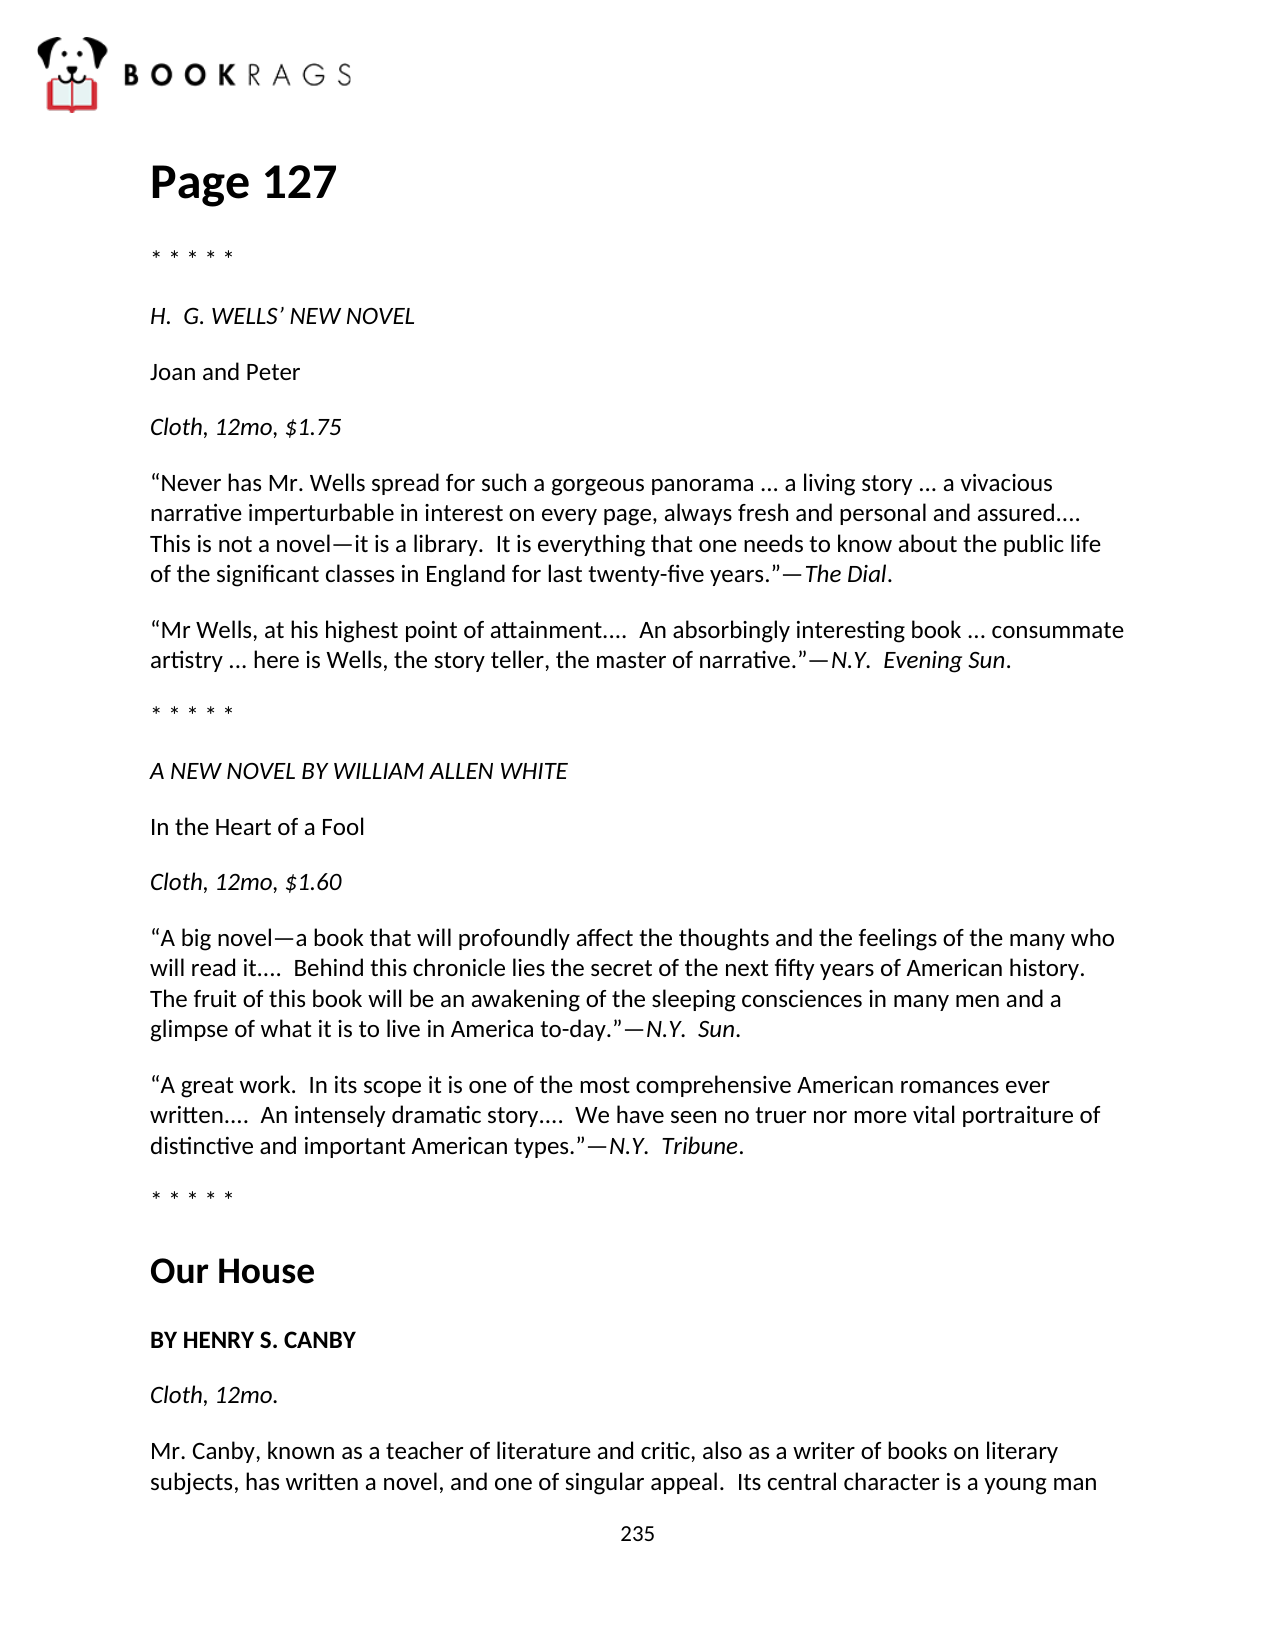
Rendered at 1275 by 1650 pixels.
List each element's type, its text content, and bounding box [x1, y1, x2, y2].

text Our House [150, 1247, 1125, 1293]
text * * * * * [150, 1186, 1125, 1216]
text * * * * * [150, 244, 1125, 275]
picture [37, 37, 351, 113]
text BY HENRY S. CANBY [150, 1324, 1125, 1355]
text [150, 1435, 1125, 1496]
text Joan and Peter [150, 356, 1125, 386]
text A NEW NOVEL BY WILLIAM ALLEN WHITE [150, 755, 1125, 786]
text H. G. WELLS’ NEW NOVEL [150, 300, 1125, 331]
text Page 127 [150, 150, 1125, 211]
text * * * * * [150, 700, 1125, 730]
text Cloth, 12mo, $1.60 [150, 866, 1125, 897]
text Cloth, 12mo. [150, 1380, 1125, 1410]
text “Never has Mr. Wells spread for such a gorgeous panorama ... a living story ... a vivacious narrative imperturbable in interest on every page, always fresh and personal and assured.... This is not a novel—­it is a library. It is everything that one needs to know about the public life of the significant classes in England for last twenty-five years.”—­The Dial. [150, 467, 1125, 589]
text In the Heart of a Fool [150, 811, 1125, 841]
text “A great work. In its scope it is one of the most comprehensive American romances ever written.... An intensely dramatic story.... We have seen no truer nor more vital portraiture of distinctive and important American types.”—­N.Y. Tribune. [150, 1069, 1125, 1161]
text “Mr Wells, at his highest point of attainment.... An absorbingly interesting book ... consummate artistry ... here is Wells, the story teller, the master of narrative.”—­N.Y. Evening Sun. [150, 614, 1125, 675]
text “A big novel—­a book that will profoundly affect the thoughts and the feelings of the many who will read it.... Behind this chronicle lies the secret of the next fifty years of American history. The fruit of this book will be an awakening of the sleeping consciences in many men and a glimpse of what it is to live in America to-day.”—­N.Y. Sun. [150, 922, 1125, 1044]
text Cloth, 12mo, $1.75 [150, 411, 1125, 442]
